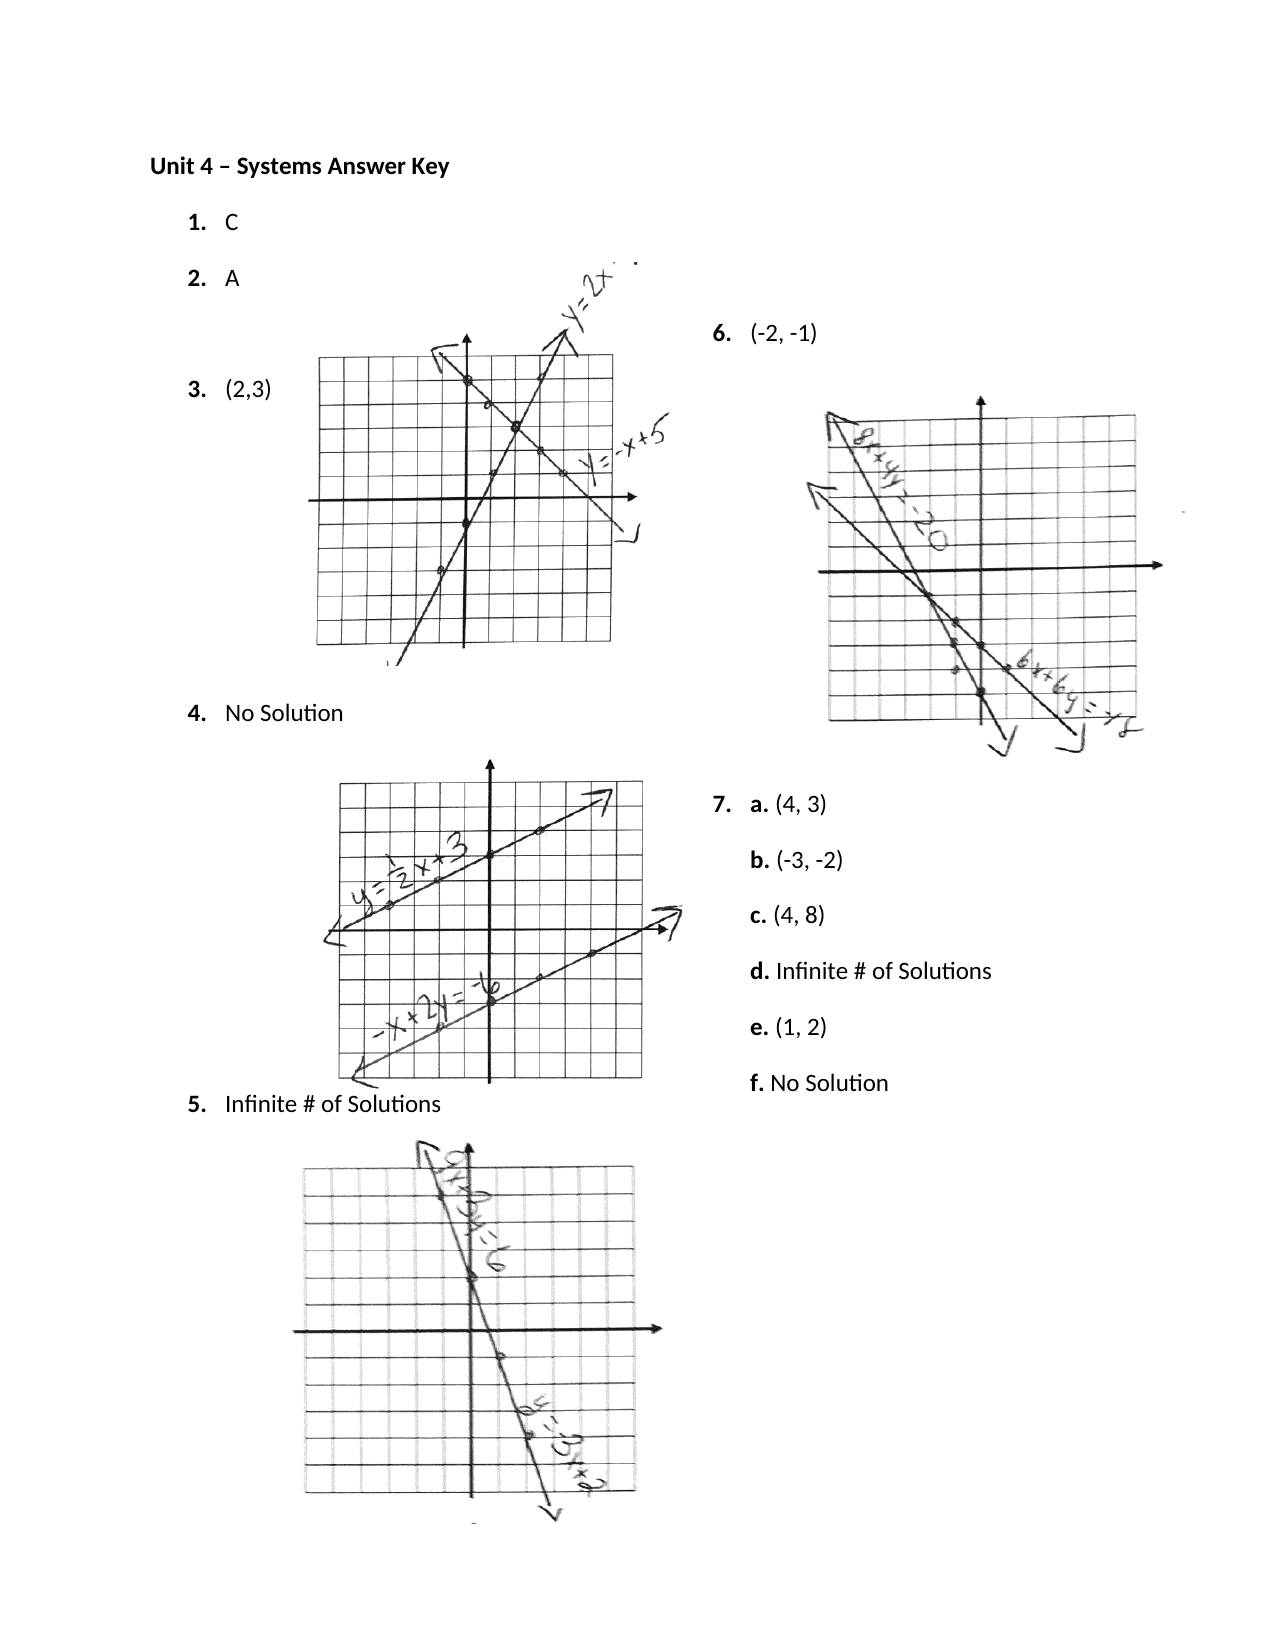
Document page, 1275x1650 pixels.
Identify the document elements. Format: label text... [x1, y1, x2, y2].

list No Solution [187, 697, 600, 728]
text b. (-3, -2) [750, 844, 1125, 874]
picture [281, 730, 706, 1105]
picture [750, 373, 1200, 763]
list (-2, -1) [712, 317, 1125, 348]
list A [187, 262, 600, 292]
picture [262, 262, 699, 666]
picture [256, 1130, 690, 1524]
list (2,3) [187, 373, 600, 404]
list a. (4, 3) [712, 788, 1125, 818]
list Infinite # of Solutions [187, 1088, 600, 1118]
text d. Infinite # of Solutions [750, 955, 1125, 986]
list C [187, 206, 600, 236]
text Unit 4 – Systems Answer Key [150, 150, 1125, 181]
text c. (4, 8) [750, 899, 1125, 930]
text e. (1, 2) [750, 1011, 1125, 1042]
text f. No Solution [750, 1067, 1125, 1098]
